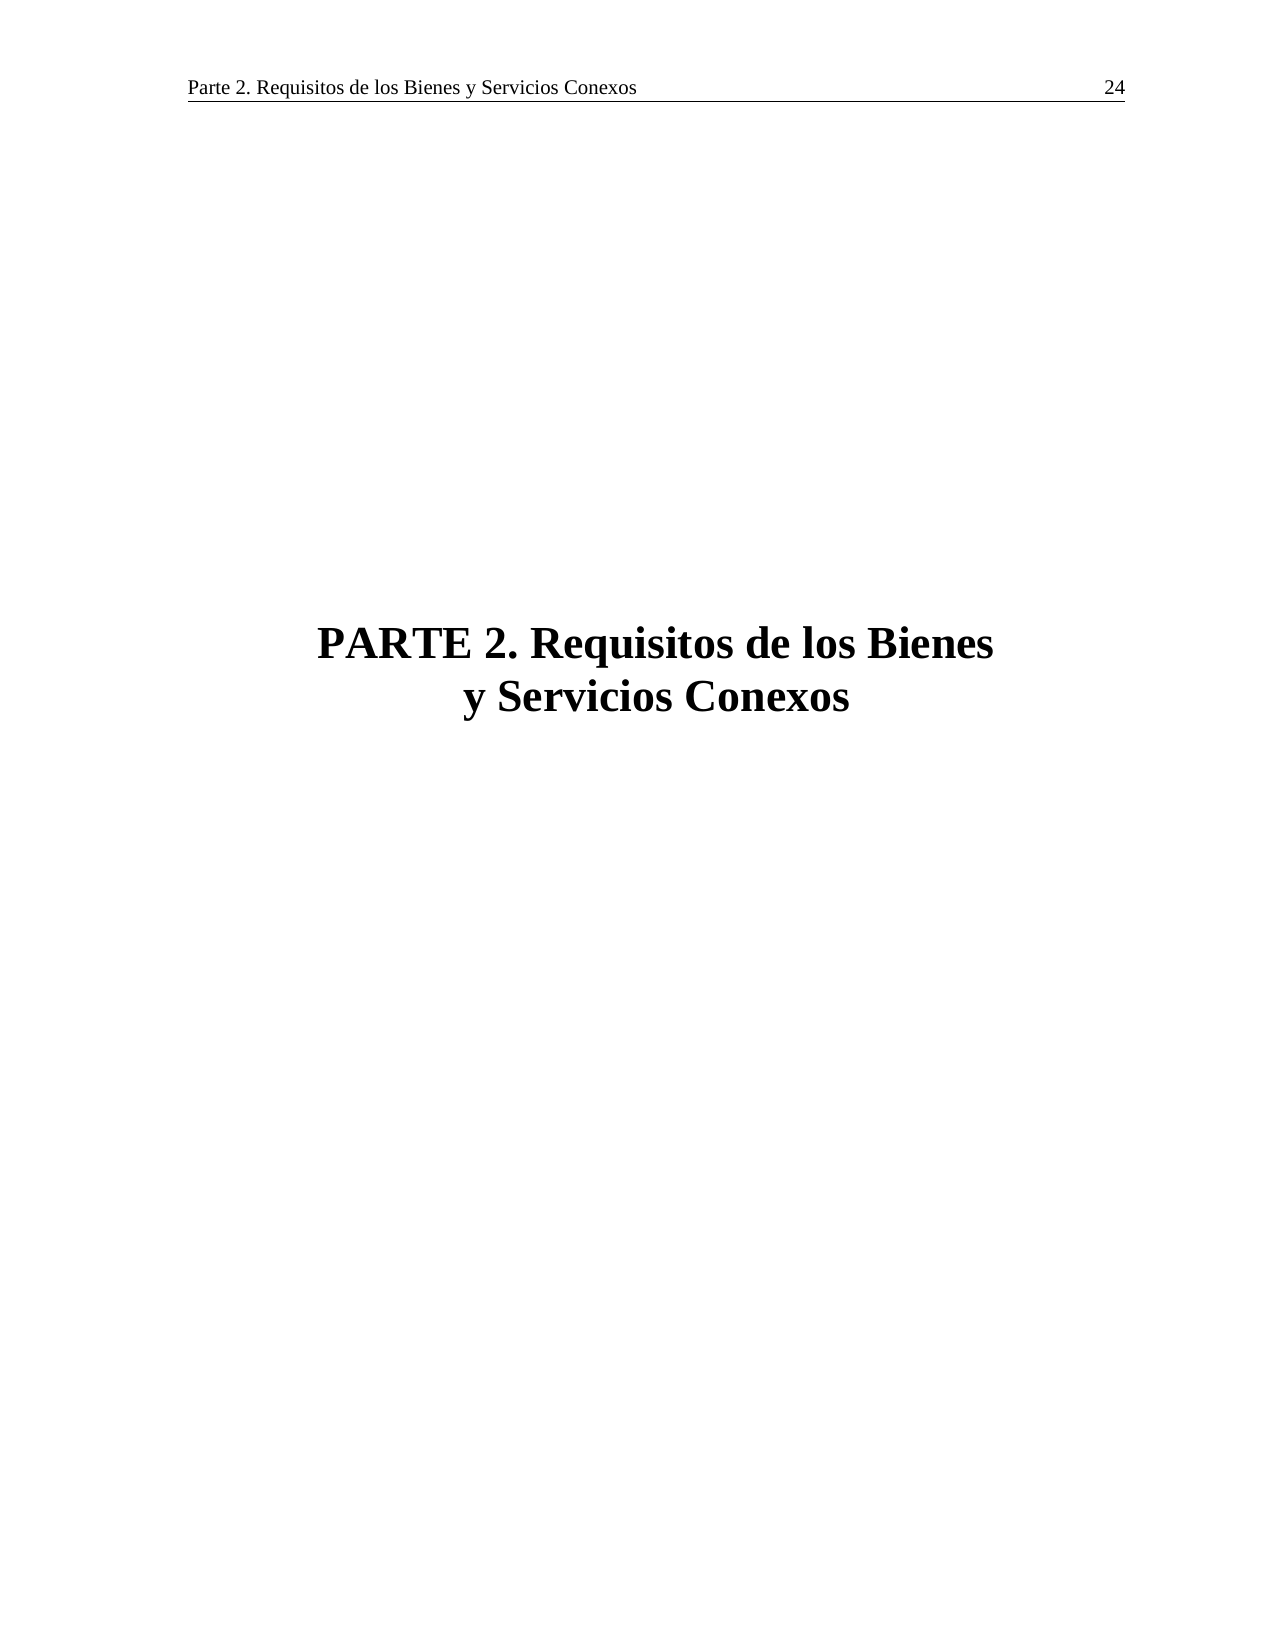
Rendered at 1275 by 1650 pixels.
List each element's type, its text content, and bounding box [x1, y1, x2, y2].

text PARTE 2. Requisitos de los Bienes y Servicios Conexos [187, 616, 1125, 721]
